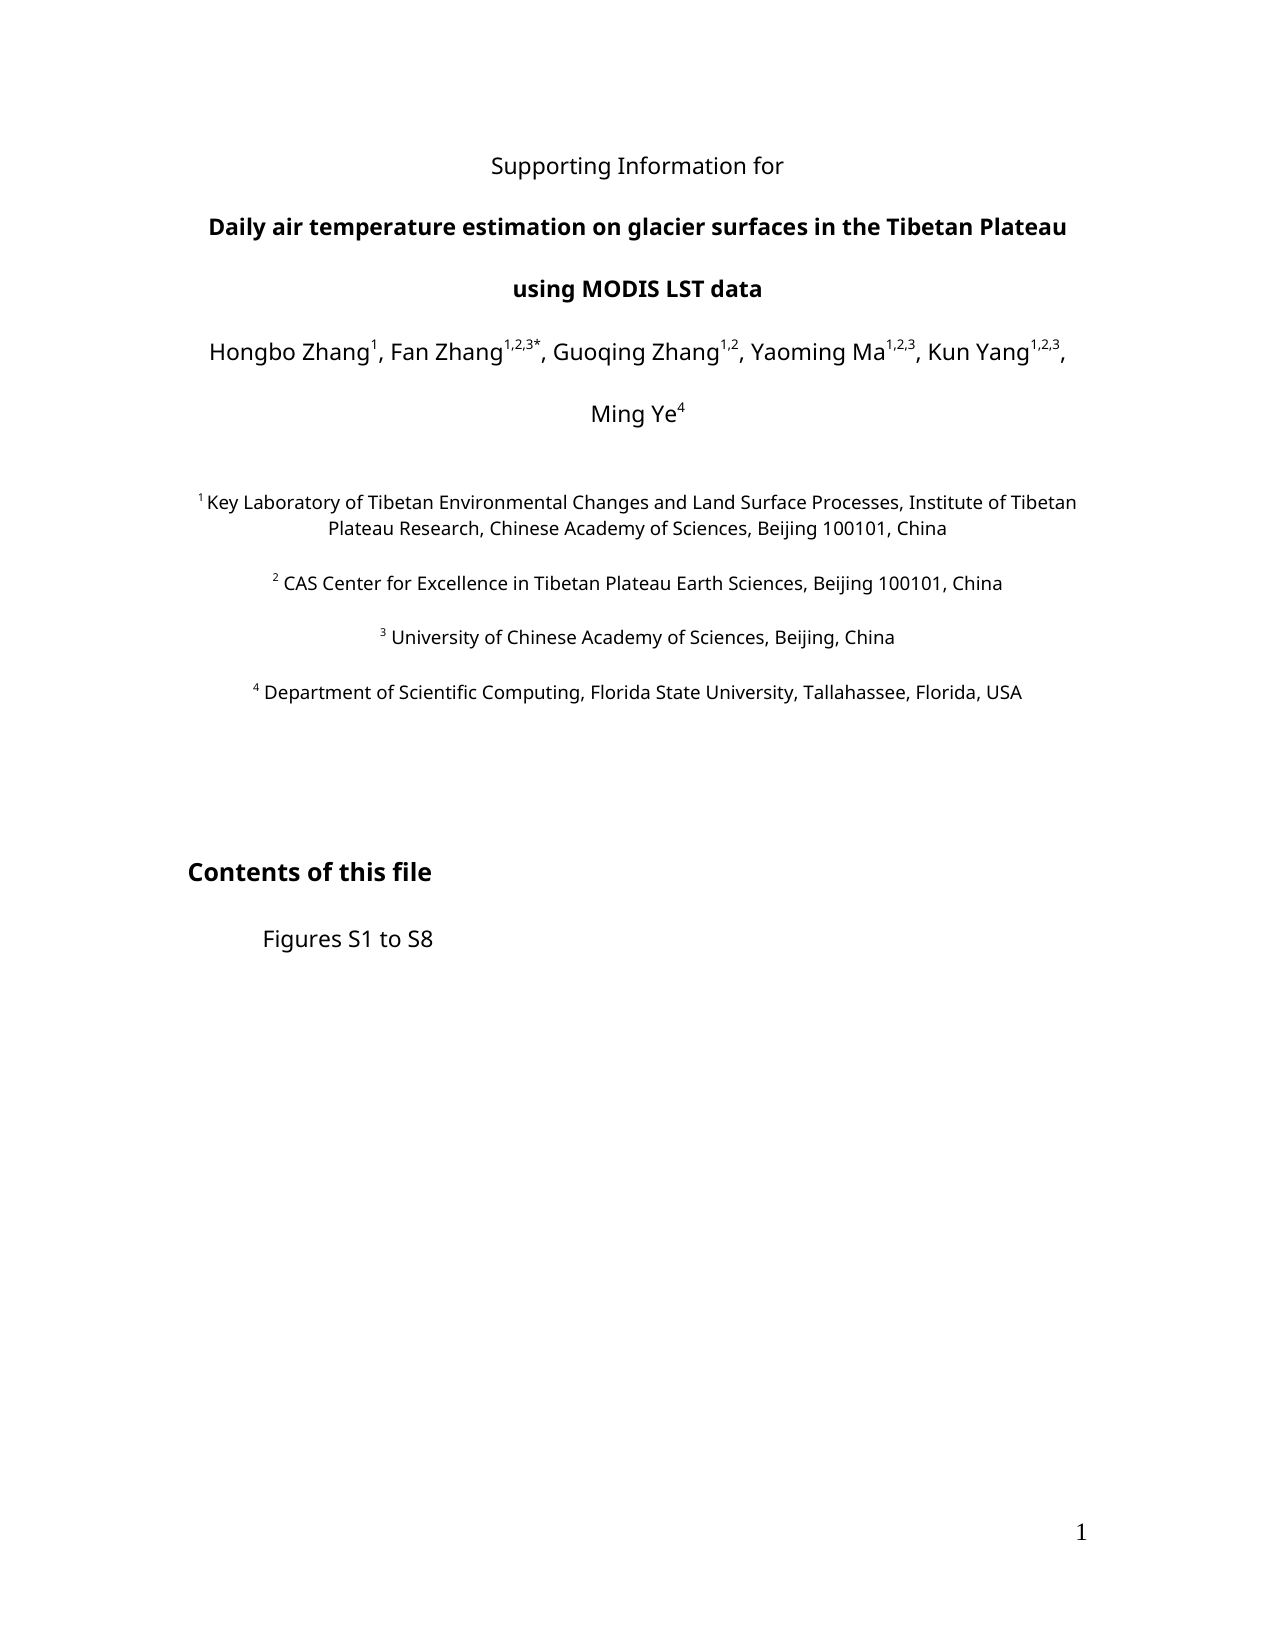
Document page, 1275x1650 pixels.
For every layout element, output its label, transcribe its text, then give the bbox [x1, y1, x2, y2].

text 2 CAS Center for Excellence in Tibetan Plateau Earth Sciences, Beijing 100101, China [187, 570, 1087, 595]
text 1 Key Laboratory of Tibetan Environmental Changes and Land Surface Processes, Institute of Tibetan Plateau Research, Chinese Academy of Sciences, Beijing 100101, China [187, 489, 1087, 541]
text Figures S1 to S8 [262, 923, 1087, 954]
text Supporting Information for [187, 150, 1087, 181]
text Contents of this file [187, 855, 1087, 889]
text 3 University of Chinese Academy of Sciences, Beijing, China [187, 624, 1087, 650]
text 4 Department of Scientific Computing, Florida State University, Tallahassee, Florida, USA [187, 679, 1087, 705]
text Daily air temperature estimation on glacier surfaces in the Tibetan Plateau using MODIS LST data [187, 210, 1087, 304]
text Hongbo Zhang1, Fan Zhang1,2,3*, Guoqing Zhang1,2, Yaoming Ma1,2,3, Kun Yang1,2,3, Ming Ye4 [187, 335, 1087, 429]
